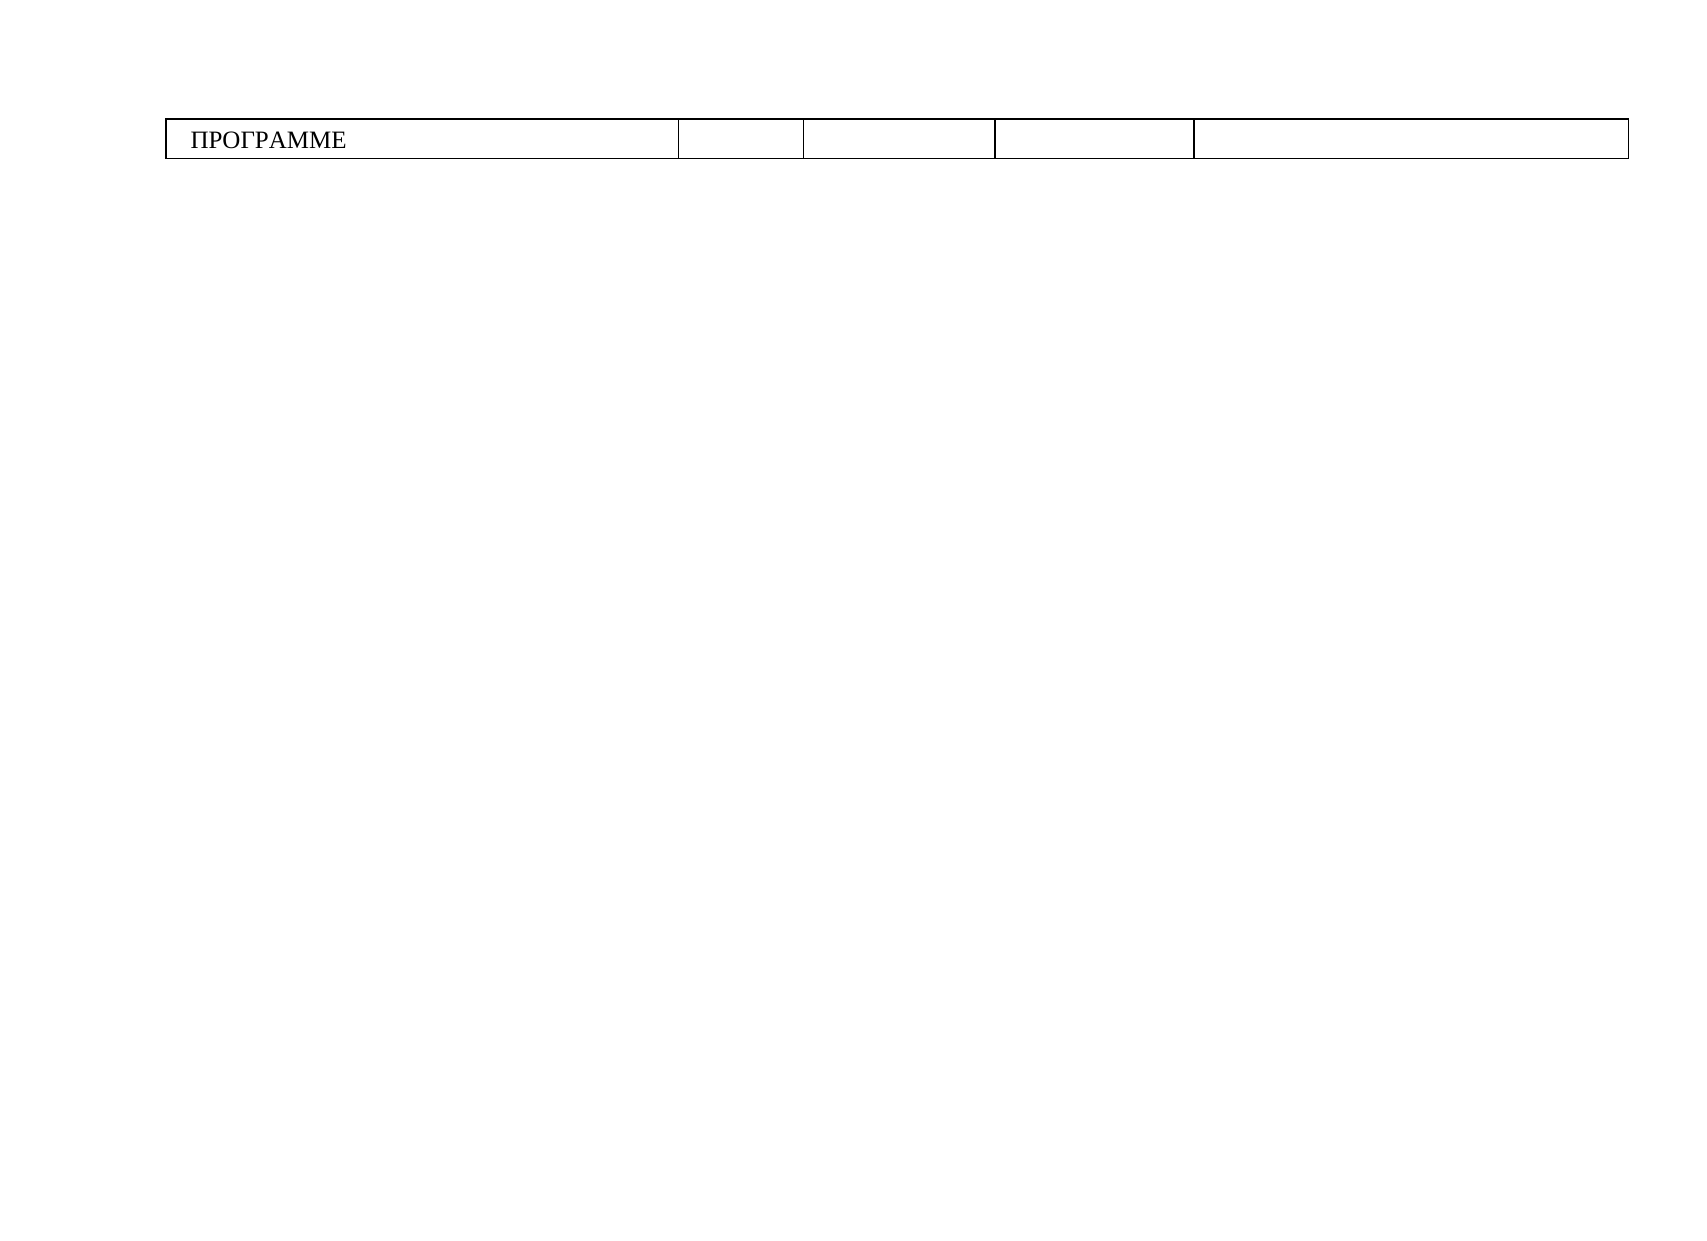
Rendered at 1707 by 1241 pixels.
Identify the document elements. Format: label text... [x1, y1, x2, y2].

table_cell [1195, 120, 1628, 157]
table_cell 34 [679, 120, 803, 157]
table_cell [167, 120, 678, 157]
table_cell 3 [804, 120, 994, 157]
table_cell 9 [996, 120, 1193, 157]
